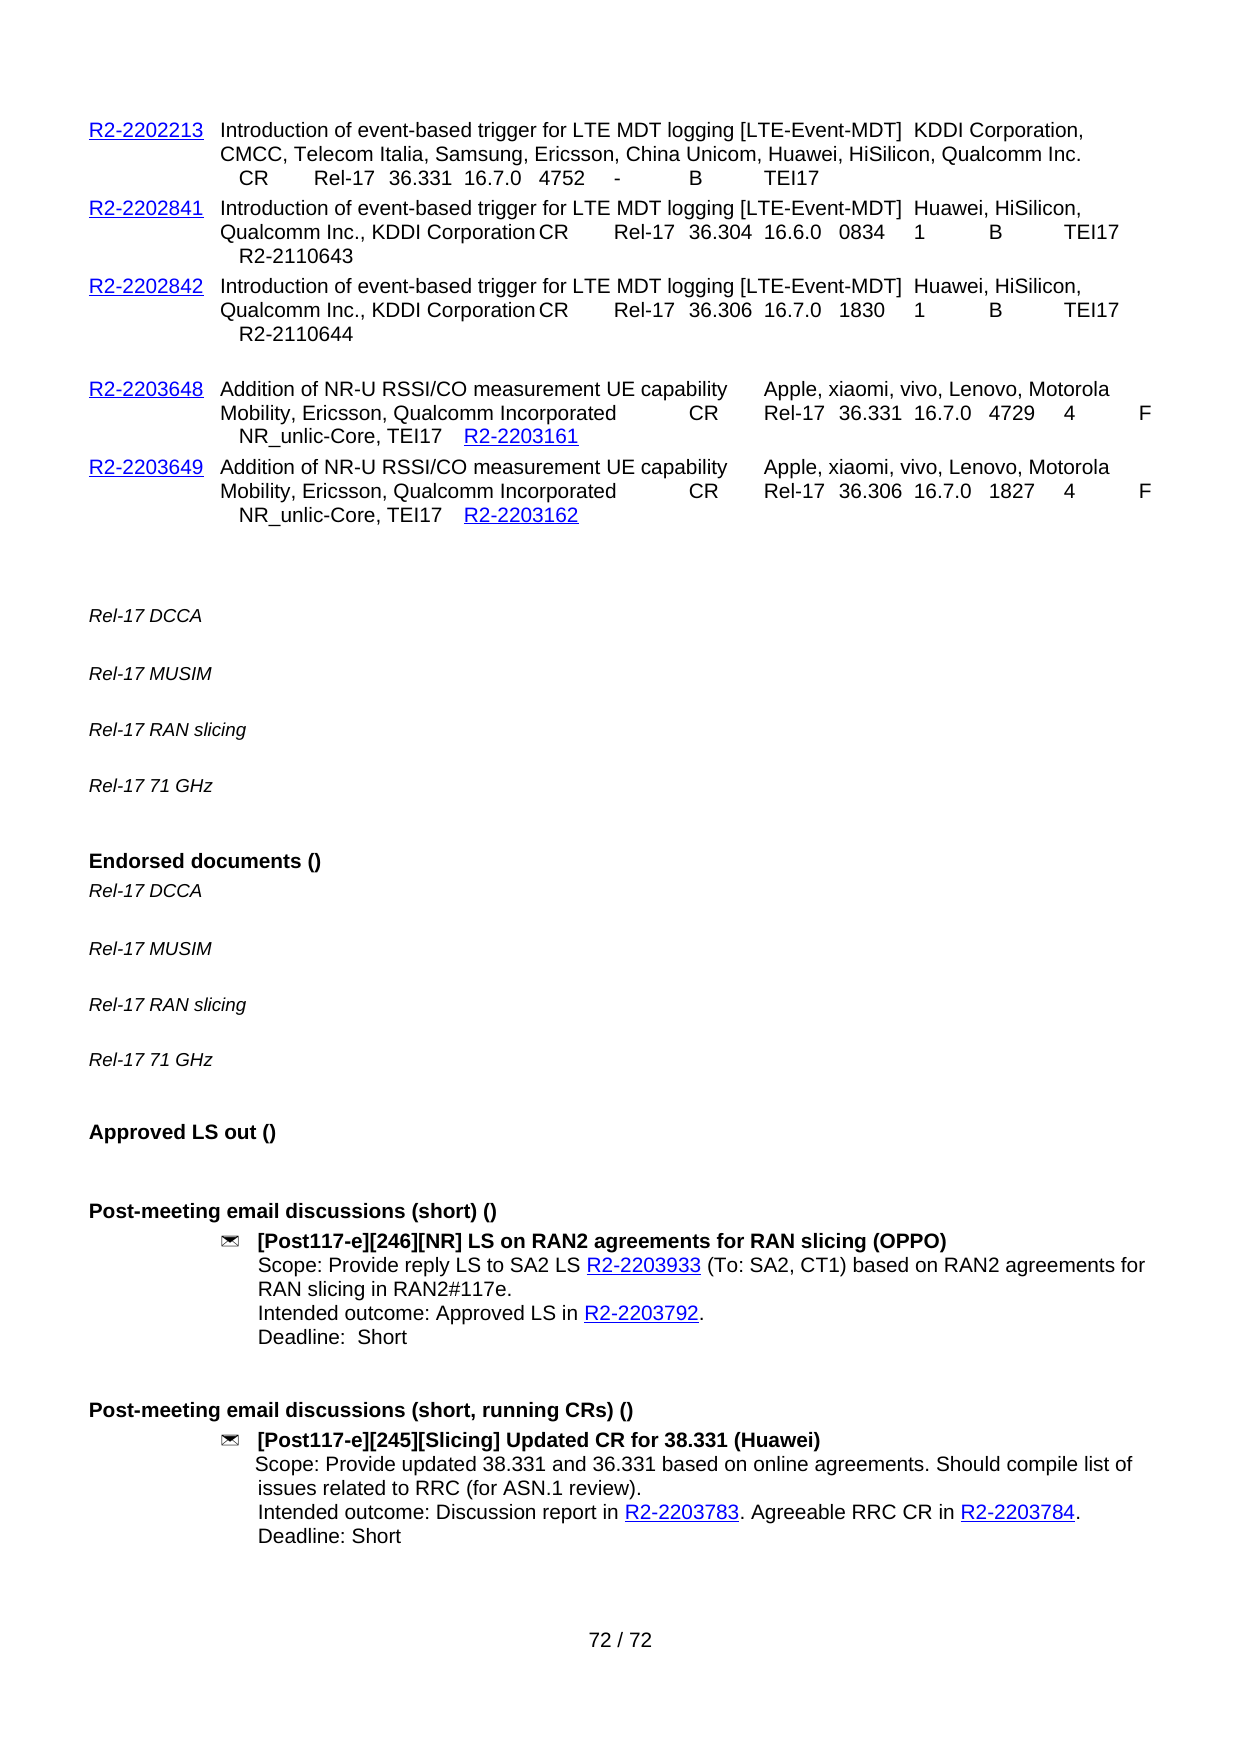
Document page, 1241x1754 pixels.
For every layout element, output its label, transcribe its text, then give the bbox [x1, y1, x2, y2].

text Endorsed documents () [89, 849, 1152, 873]
text Scope: Provide updated 38.331 and 36.331 based on online agreements. Should compile list of issues related to RRC (for ASN.1 review). [220, 1452, 1152, 1500]
text Scope: Provide reply LS to SA2 LS R2-2203933 (To: SA2, CT1) based on RAN2 agreements for RAN slicing in RAN2#117e. [220, 1253, 1152, 1301]
title Rel-17 RAN slicing [89, 718, 1152, 740]
text Post-meeting email discussions (short, running CRs) () [89, 1398, 1152, 1422]
title Rel-17 MUSIM [89, 663, 1152, 684]
text Deadline: Short [220, 1325, 1152, 1349]
title Rel-17 71 GHz [89, 1049, 1152, 1071]
title Rel-17 RAN slicing [89, 993, 1152, 1015]
title Rel-17 DCCA [89, 604, 1152, 626]
title R2-2203648 Addition of NR-U RSSI/CO measurement UE capability Apple, xiaomi, vivo, Lenovo, Motorola Mobility, Ericsson, Qualcomm Incorporated CR Rel-17 36.331 16.7.0 4729 4 F NR_unlic-Core, TEI17 R2-2203161 [89, 376, 1152, 448]
text Intended outcome: Discussion report in R2-2203783. Agreeable RRC CR in R2-2203784. [220, 1500, 1152, 1524]
title R2-2202213 Introduction of event-based trigger for LTE MDT logging [LTE-Event-MDT] KDDI Corporation, CMCC, Telecom Italia, Samsung, Ericsson, China Unicom, Huawei, HiSilicon, Qualcomm Inc. CR Rel-17 36.331 16.7.0 4752 - B TEI17 [89, 118, 1152, 190]
title R2-2203649 Addition of NR-U RSSI/CO measurement UE capability Apple, xiaomi, vivo, Lenovo, Motorola Mobility, Ericsson, Qualcomm Incorporated CR Rel-17 36.306 16.7.0 1827 4 F NR_unlic-Core, TEI17 R2-2203162 [89, 454, 1152, 526]
title R2-2202841 Introduction of event-based trigger for LTE MDT logging [LTE-Event-MDT] Huawei, HiSilicon, Qualcomm Inc., KDDI Corporation CR Rel-17 36.304 16.6.0 0834 1 B TEI17 R2-2110643 [89, 196, 1152, 268]
title Rel-17 DCCA [89, 879, 1152, 901]
text Deadline: Short [220, 1524, 1152, 1548]
text Post-meeting email discussions (short) () [89, 1199, 1152, 1223]
title Rel-17 MUSIM [89, 937, 1152, 959]
title R2-2202842 Introduction of event-based trigger for LTE MDT logging [LTE-Event-MDT] Huawei, HiSilicon, Qualcomm Inc., KDDI Corporation CR Rel-17 36.306 16.7.0 1830 1 B TEI17 R2-2110644 [89, 274, 1152, 346]
list [Post117-e][245][Slicing] Updated CR for 38.331 (Huawei) [220, 1428, 1152, 1452]
text [Post117-e][246][NR] LS on RAN2 agreements for RAN slicing (OPPO) [220, 1229, 1152, 1253]
text Intended outcome: Approved LS in R2-2203792. [220, 1301, 1152, 1325]
title Rel-17 71 GHz [89, 774, 1152, 796]
text Approved LS out () [89, 1120, 1152, 1144]
